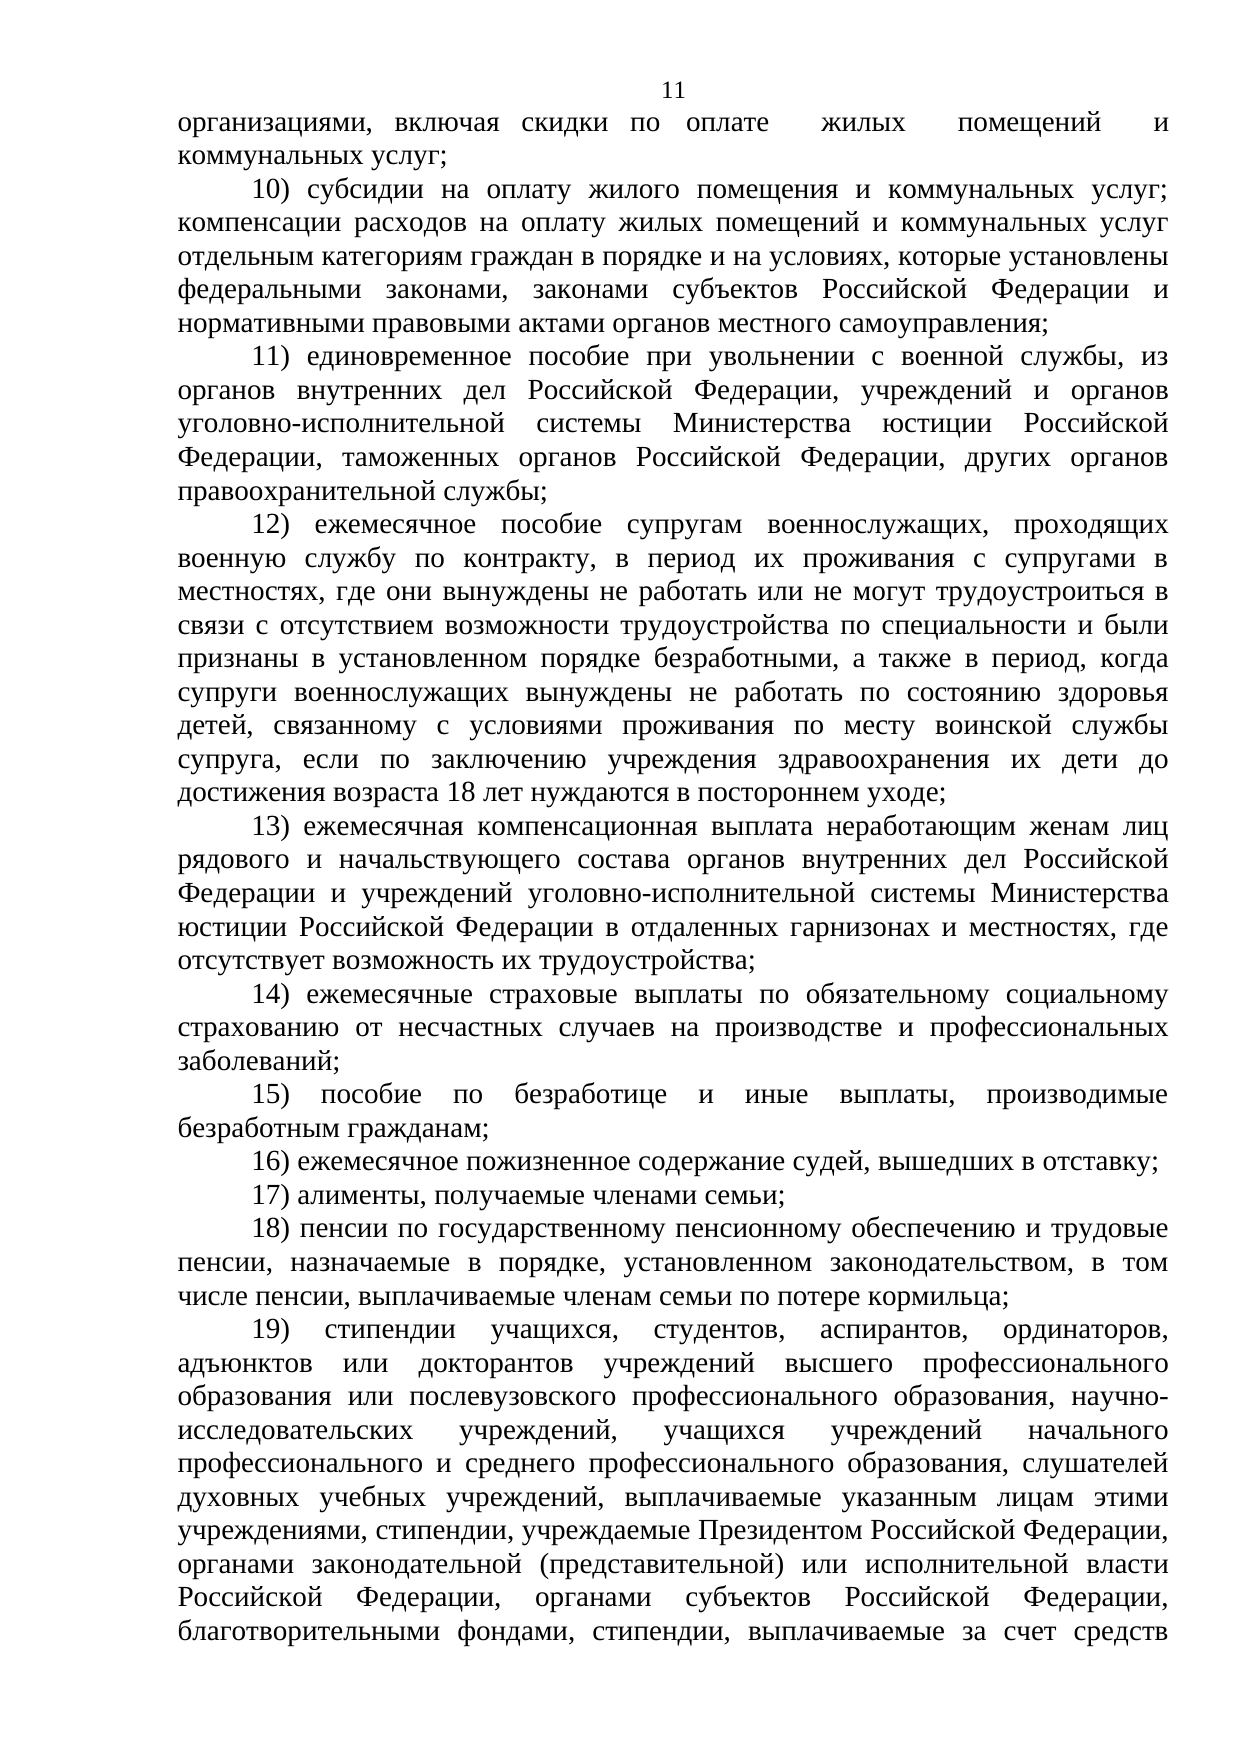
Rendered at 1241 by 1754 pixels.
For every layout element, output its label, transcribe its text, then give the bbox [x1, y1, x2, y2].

text 11) единовременное пособие при увольнении с военной службы, из органов внутренних дел Российской Федерации, учреждений и органов уголовно-исполнительной системы Министерства юстиции Российской Федерации, таможенных органов Российской Федерации, других органов правоохранительной службы; [177, 338, 1169, 506]
text 13) ежемесячная компенсационная выплата неработающим женам лиц рядового и начальствующего состава органов внутренних дел Российской Федерации и учреждений уголовно-исполнительной системы Министерства юстиции Российской Федерации в отдаленных гарнизонах и местностях, где отсутствует возможность их трудоустройства; [177, 808, 1169, 976]
text 12) ежемесячное пособие супругам военнослужащих, проходящих военную службу по контракту, в период их проживания с супругами в местностях, где они вынуждены не работать или не могут трудоустроиться в связи с отсутствием возможности трудоустройства по специальности и были признаны в установленном порядке безработными, а также в период, когда супруги военнослужащих вынуждены не работать по состоянию здоровья детей, связанному с условиями проживания по месту воинской службы супруга, если по заключению учреждения здравоохранения их дети до достижения возраста 18 лет нуждаются в постороннем уходе; [177, 506, 1169, 808]
text 16) ежемесячное пожизненное содержание судей, вышедших в отставку; [177, 1143, 1169, 1177]
text 14) ежемесячные страховые выплаты по обязательному социальному страхованию от несчастных случаев на производстве и профессиональных заболеваний; [177, 976, 1169, 1076]
text 10) субсидии на оплату жилого помещения и коммунальных услуг; компенсации расходов на оплату жилых помещений и коммунальных услуг отдельным категориям граждан в порядке и на условиях, которые установлены федеральными законами, законами субъектов Российской Федерации и нормативными правовыми актами органов местного самоуправления; [177, 171, 1169, 338]
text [177, 1311, 1169, 1647]
text 17) алименты, получаемые членами семьи; [177, 1177, 1169, 1211]
text 18) пенсии по государственному пенсионному обеспечению и трудовые пенсии, назначаемые в порядке, установленном законодательством, в том числе пенсии, выплачиваемые членам семьи по потере кормильца; [177, 1211, 1169, 1311]
text 15) пособие по безработице и иные выплаты, производимые безработным гражданам; [177, 1076, 1169, 1143]
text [177, 104, 1169, 171]
